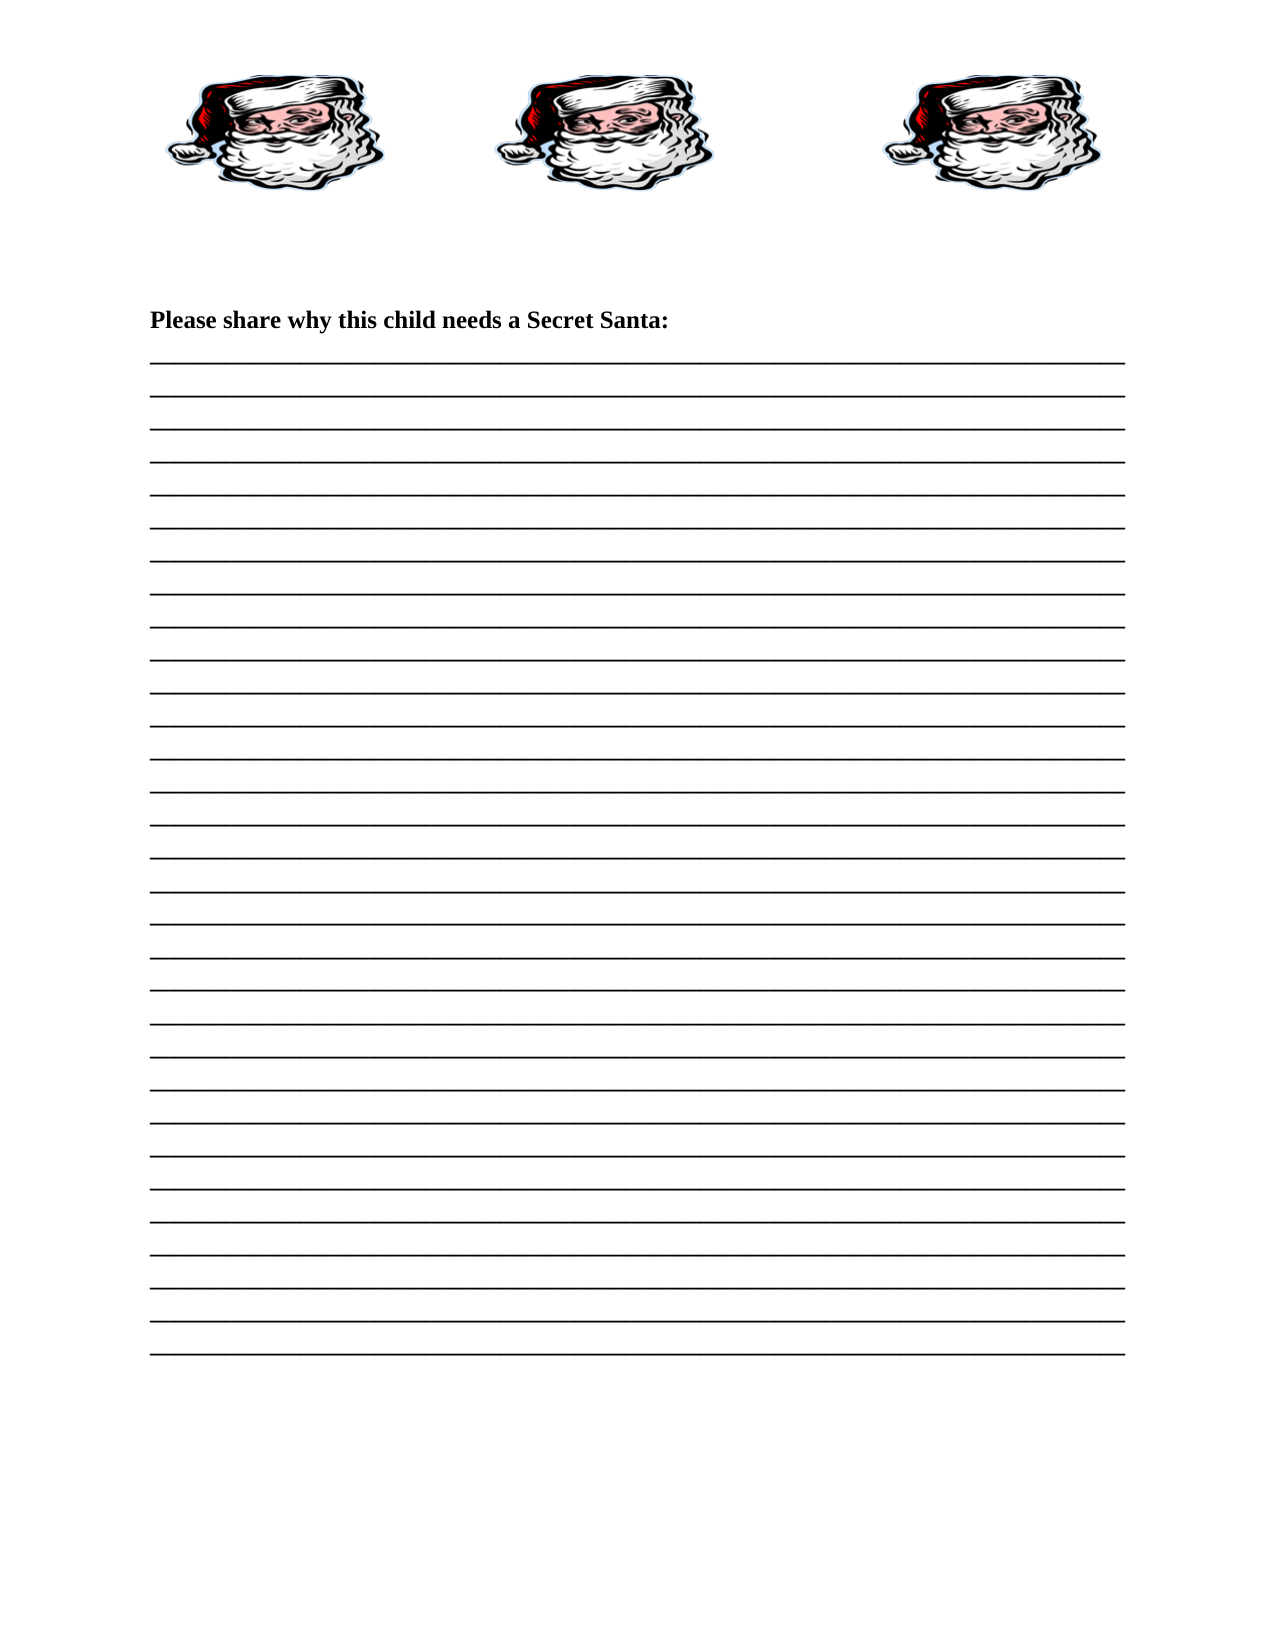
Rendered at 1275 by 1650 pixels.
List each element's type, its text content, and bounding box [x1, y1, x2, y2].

picture [493, 75, 714, 192]
picture [164, 75, 385, 192]
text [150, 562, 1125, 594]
picture [881, 75, 1102, 192]
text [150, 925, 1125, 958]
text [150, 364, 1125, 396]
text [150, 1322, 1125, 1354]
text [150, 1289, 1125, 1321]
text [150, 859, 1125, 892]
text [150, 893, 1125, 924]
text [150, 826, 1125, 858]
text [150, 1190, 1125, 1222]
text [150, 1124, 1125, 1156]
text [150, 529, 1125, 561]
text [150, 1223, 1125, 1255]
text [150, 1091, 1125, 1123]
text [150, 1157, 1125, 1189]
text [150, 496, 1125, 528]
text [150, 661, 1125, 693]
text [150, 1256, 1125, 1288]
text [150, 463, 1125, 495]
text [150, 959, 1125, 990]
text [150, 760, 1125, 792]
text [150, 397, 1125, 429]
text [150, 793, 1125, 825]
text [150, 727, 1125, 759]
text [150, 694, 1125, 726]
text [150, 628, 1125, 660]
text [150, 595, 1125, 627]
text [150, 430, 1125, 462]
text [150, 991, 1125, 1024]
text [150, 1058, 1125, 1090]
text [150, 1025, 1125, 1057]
